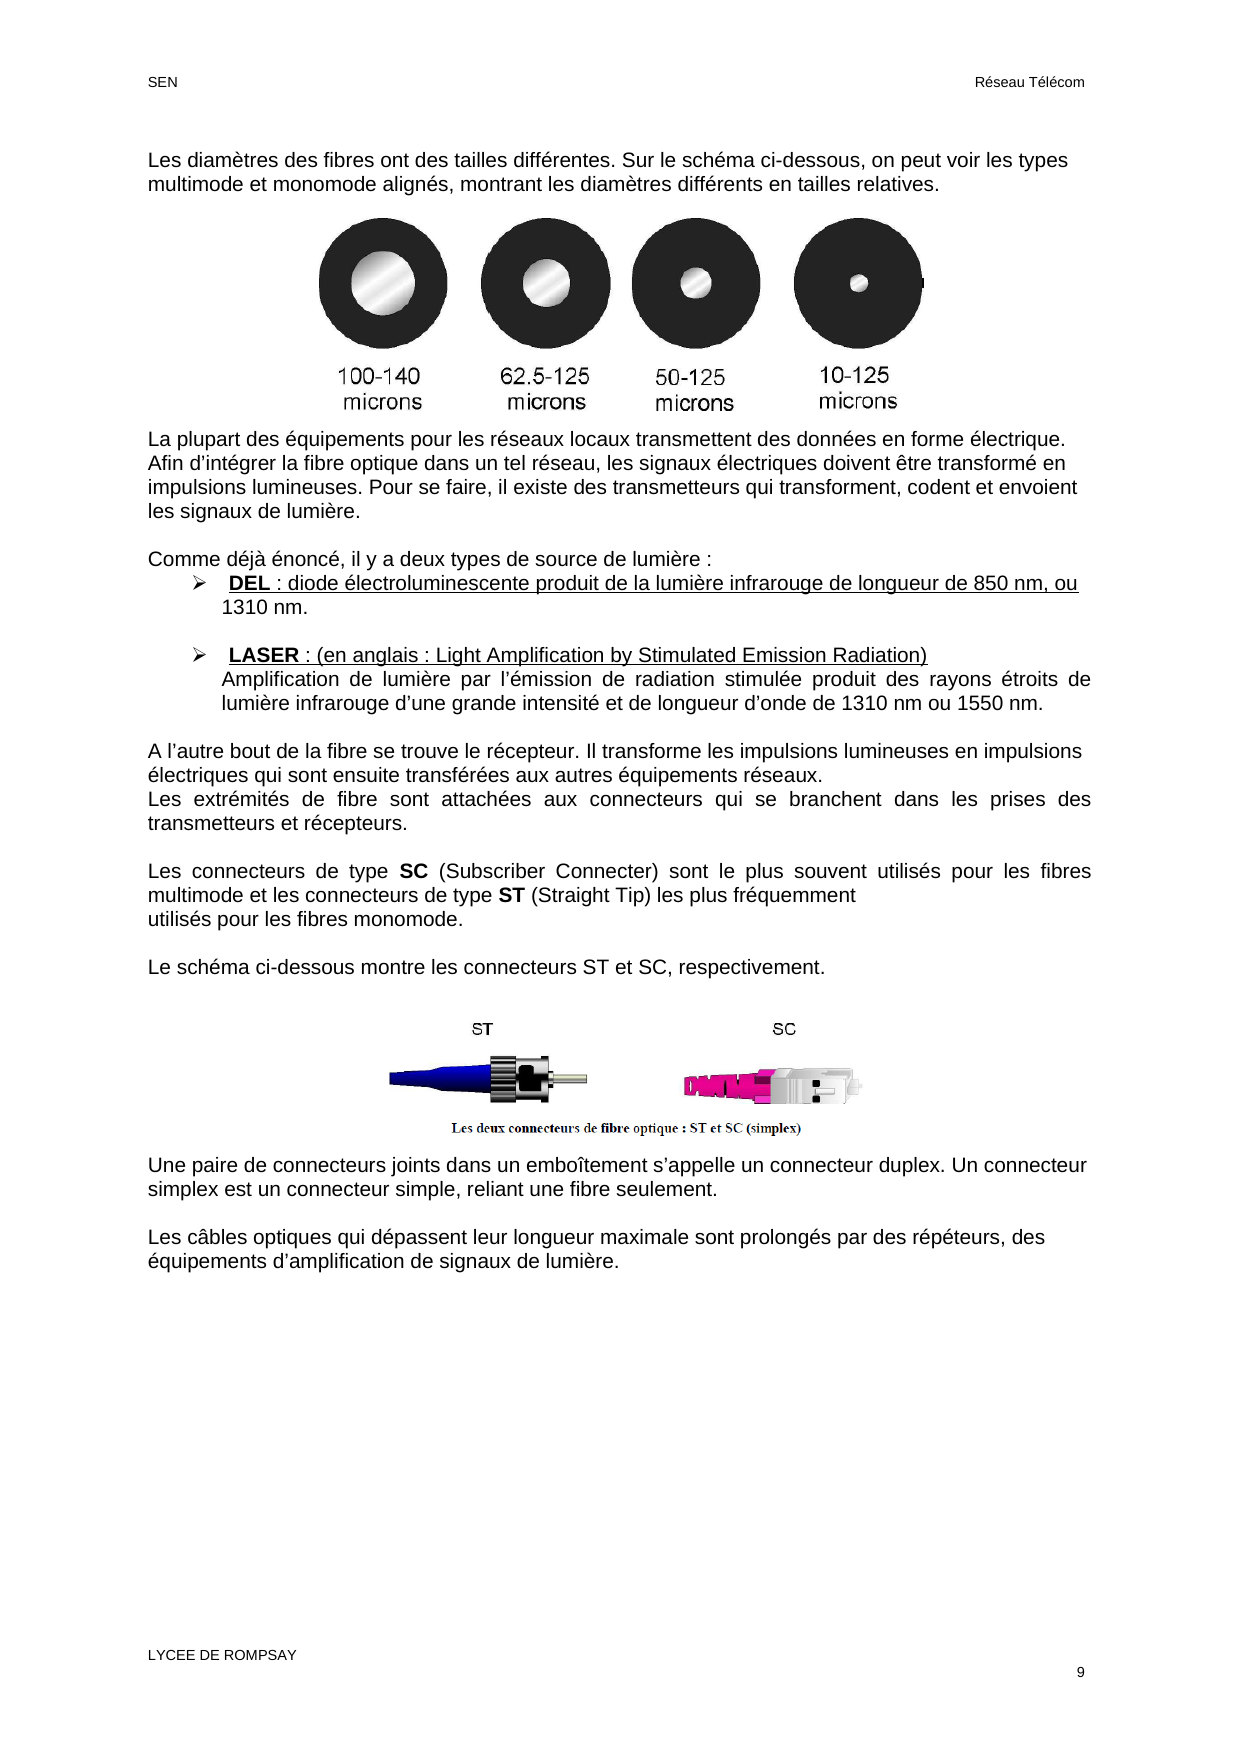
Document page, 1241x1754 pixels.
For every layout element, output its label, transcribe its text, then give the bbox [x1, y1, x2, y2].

picture [373, 1006, 867, 1149]
text électriques qui sont ensuite transférées aux autres équipements réseaux. [148, 763, 1093, 787]
text Les connecteurs de type SC (Subscriber Connecter) sont le plus souvent utilisés pour les fibres multimode et les connecteurs de type ST (Straight Tip) les plus fréquemment [148, 859, 1093, 907]
text utilisés pour les fibres monomode. [148, 907, 1093, 931]
text Les extrémités de fibre sont attachées aux connecteurs qui se branchent dans les prises des transmetteurs et récepteurs. [148, 787, 1093, 835]
text multimode et monomode alignés, montrant les diamètres différents en tailles relatives. [148, 172, 1093, 196]
text Comme déjà énoncé, il y a deux types de source de lumière : [148, 547, 1093, 571]
text Le schéma ci-dessous montre les connecteurs ST et SC, respectivement. [148, 954, 1093, 978]
text les signaux de lumière. [148, 499, 1093, 523]
text La plupart des équipements pour les réseaux locaux transmettent des données en forme électrique. [148, 427, 1093, 451]
text Amplification de lumière par l’émission de radiation stimulée produit des rayons étroits de lumière infrarouge d’une grande intensité et de longueur d’onde de 1310 nm ou 1550 nm. [221, 667, 1093, 715]
text équipements d’amplification de signaux de lumière. [148, 1249, 1093, 1273]
text Les diamètres des fibres ont des tailles différentes. Sur le schéma ci-dessous, on peut voir les types [148, 148, 1093, 172]
list LASER : (en anglais : Light Amplification by Stimulated Emission Radiation) [191, 643, 1093, 667]
picture [300, 199, 940, 424]
text Une paire de connecteurs joints dans un emboîtement s’appelle un connecteur duplex. Un connecteur [148, 1153, 1093, 1177]
text simplex est un connecteur simple, reliant une fibre seulement. [148, 1177, 1093, 1201]
text Les câbles optiques qui dépassent leur longueur maximale sont prolongés par des répéteurs, des [148, 1225, 1093, 1249]
text impulsions lumineuses. Pour se faire, il existe des transmetteurs qui transforment, codent et envoient [148, 475, 1093, 499]
text A l’autre bout de la fibre se trouve le récepteur. Il transforme les impulsions lumineuses en impulsions [148, 739, 1093, 763]
text 1310 nm. [148, 595, 1093, 619]
list DEL : diode électroluminescente produit de la lumière infrarouge de longueur de 850 nm, ou [191, 571, 1093, 595]
text Afin d’intégrer la fibre optique dans un tel réseau, les signaux électriques doivent être transformé en [148, 451, 1093, 475]
